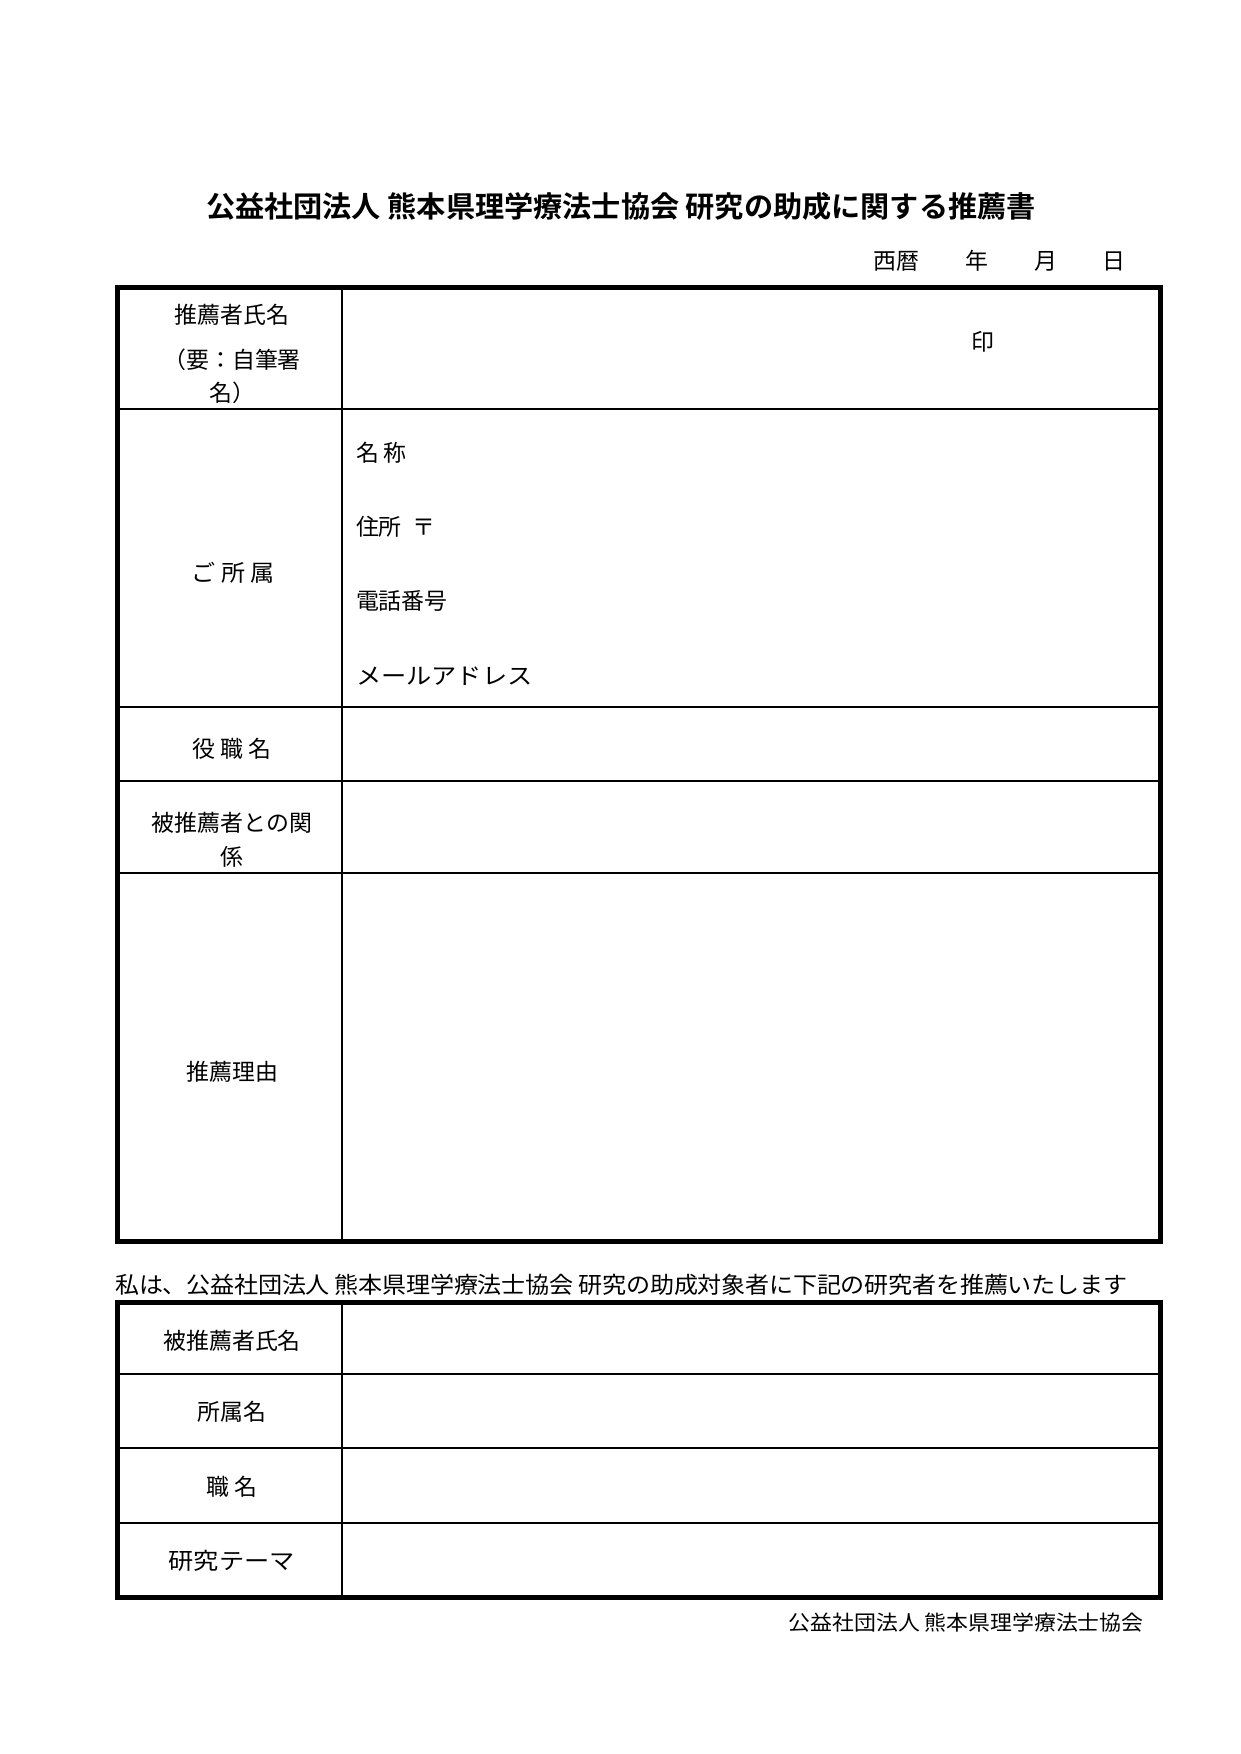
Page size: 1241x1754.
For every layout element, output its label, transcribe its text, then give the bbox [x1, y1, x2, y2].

table_cell （要：自筆署名） [120, 331, 341, 408]
table_header [343, 1305, 1158, 1373]
table_cell 推薦理由 [120, 874, 341, 1239]
table_cell 名 称 [343, 410, 1158, 483]
table_cell 役 職 名 [120, 708, 341, 780]
table_header 印 [343, 290, 1158, 408]
table_cell メールアドレス [343, 632, 1158, 706]
text 西暦 年 月 日 [100, 243, 1125, 276]
table_cell [343, 1449, 1158, 1522]
table_cell 職 名 [120, 1449, 341, 1522]
table_cell [343, 782, 1158, 872]
subtitle 公益社団法人 熊本県理学療法士協会 研究の助成に関する推薦書 [206, 183, 1171, 225]
table_cell 所属名 [120, 1375, 341, 1447]
table_cell ご 所 属 [120, 410, 341, 706]
table_cell [343, 1524, 1158, 1595]
table_cell 〒 [404, 483, 1158, 557]
table_cell [343, 874, 1158, 1239]
table_cell 電話番号 [343, 557, 1158, 632]
text 公益社団法人 熊本県理学療法士協会 [788, 1606, 1171, 1636]
table_cell 研究テーマ [120, 1524, 341, 1595]
text 私は、公益社団法人 熊本県理学療法士協会 研究の助成対象者に下記の研究者を推薦いたします。 [100, 1267, 1127, 1300]
table_cell 被推薦者との関係 [120, 782, 341, 872]
table_header 推薦者氏名 [120, 290, 341, 331]
table_cell [343, 1375, 1158, 1447]
table_header 被推薦者氏名 [120, 1305, 341, 1373]
table_cell [343, 708, 1158, 780]
table_cell 住所 [343, 483, 403, 557]
